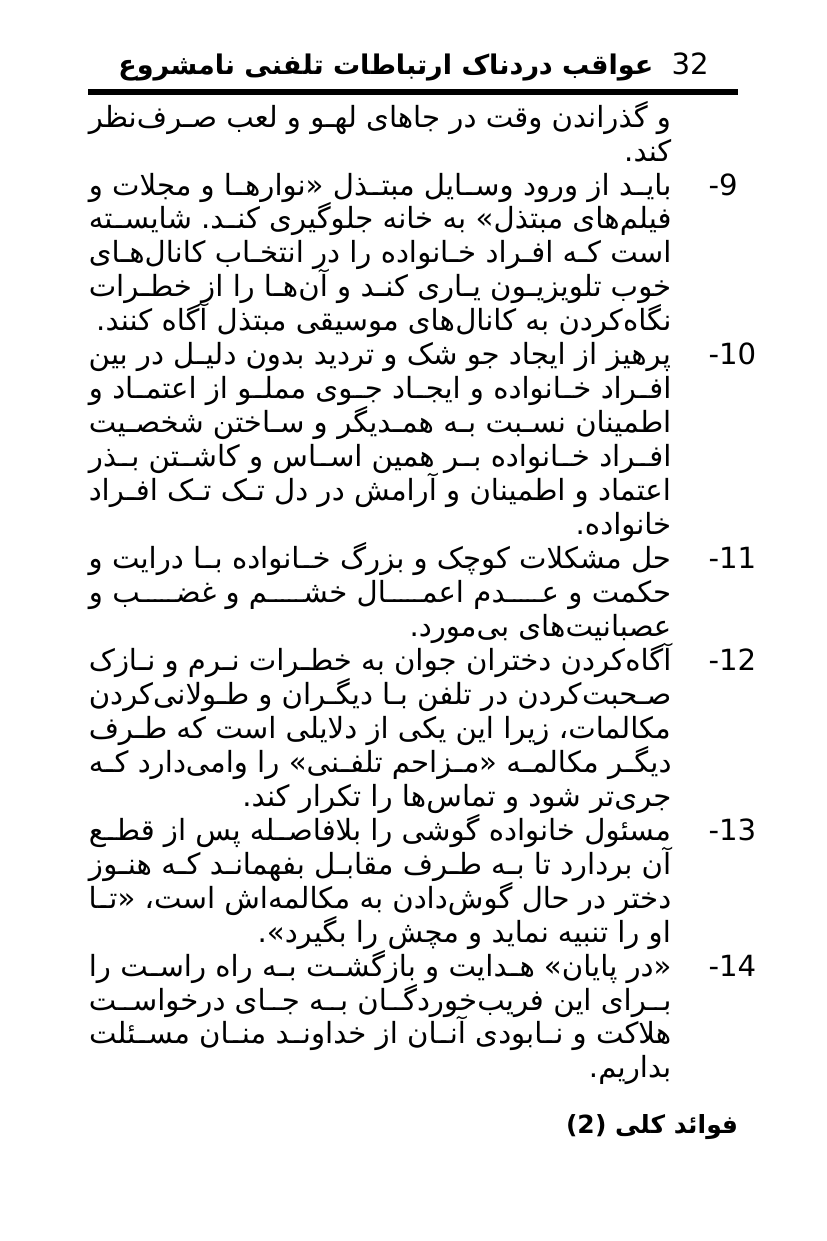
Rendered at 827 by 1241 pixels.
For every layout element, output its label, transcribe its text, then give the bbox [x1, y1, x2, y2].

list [89, 100, 708, 168]
list باید از ورود وسایل مبتذل «نوارها و مجلات و فیلم‌های مبتذل» به خانه جلوگیری کند. شایسته است که افراد خانواده را در انتخاب کانال‌های خوب تلویزیون یاری کند و آن‌ها را از خطرات نگاه‌کردن به کانال‌های موسیقی مبتذل آگاه کنند. [89, 168, 708, 338]
list آگاه‌کردن دختران جوان به خطرات نرم و نازک صحبت‌کردن در تلفن با دیگران و طولانی‌کردن مکالمات، زیرا این یکی از دلایلی است که طرف دیگر مکالمه «مزاحم تلفنی» را وامی‌دارد که جری‌تر شود و تماس‌ها را تکرار کند. [89, 643, 708, 813]
text فوائد کلی (2) [89, 1110, 738, 1139]
list پرهیز از ایجاد جو شک و تردید بدون دلیل در بین افراد خانواده و ایجاد جوی مملو از اعتماد و اطمینان نسبت به همدیگر و ساختن شخصیت افراد خانواده بر همین اساس و کاشتن بذر اعتماد و اطمینان و آرامش در دل تک تک افراد خانواده. [89, 338, 708, 541]
list «در پایان» هدایت و بازگشت به راه راست را برای این فریب‌خوردگان به جای درخواست هلاکت و نابودی آنان از خداوند منان مسئلت بداریم. [89, 949, 708, 1085]
list حل مشکلات کوچک و بزرگ خانواده با درایت و حکمت و عدم اعمال خشم و غضب و عصبانیت‌های بی‌مورد. [89, 541, 708, 643]
list مسئول خانواده گوشی را بلافاصله پس از قطع آن بردارد تا به طرف مقابل بفهماند که هنوز دختر در حال گوش‌دادن به مکالمه‌اش است، «تا او را تنبیه نماید و مچش را بگیرد». [89, 813, 708, 949]
